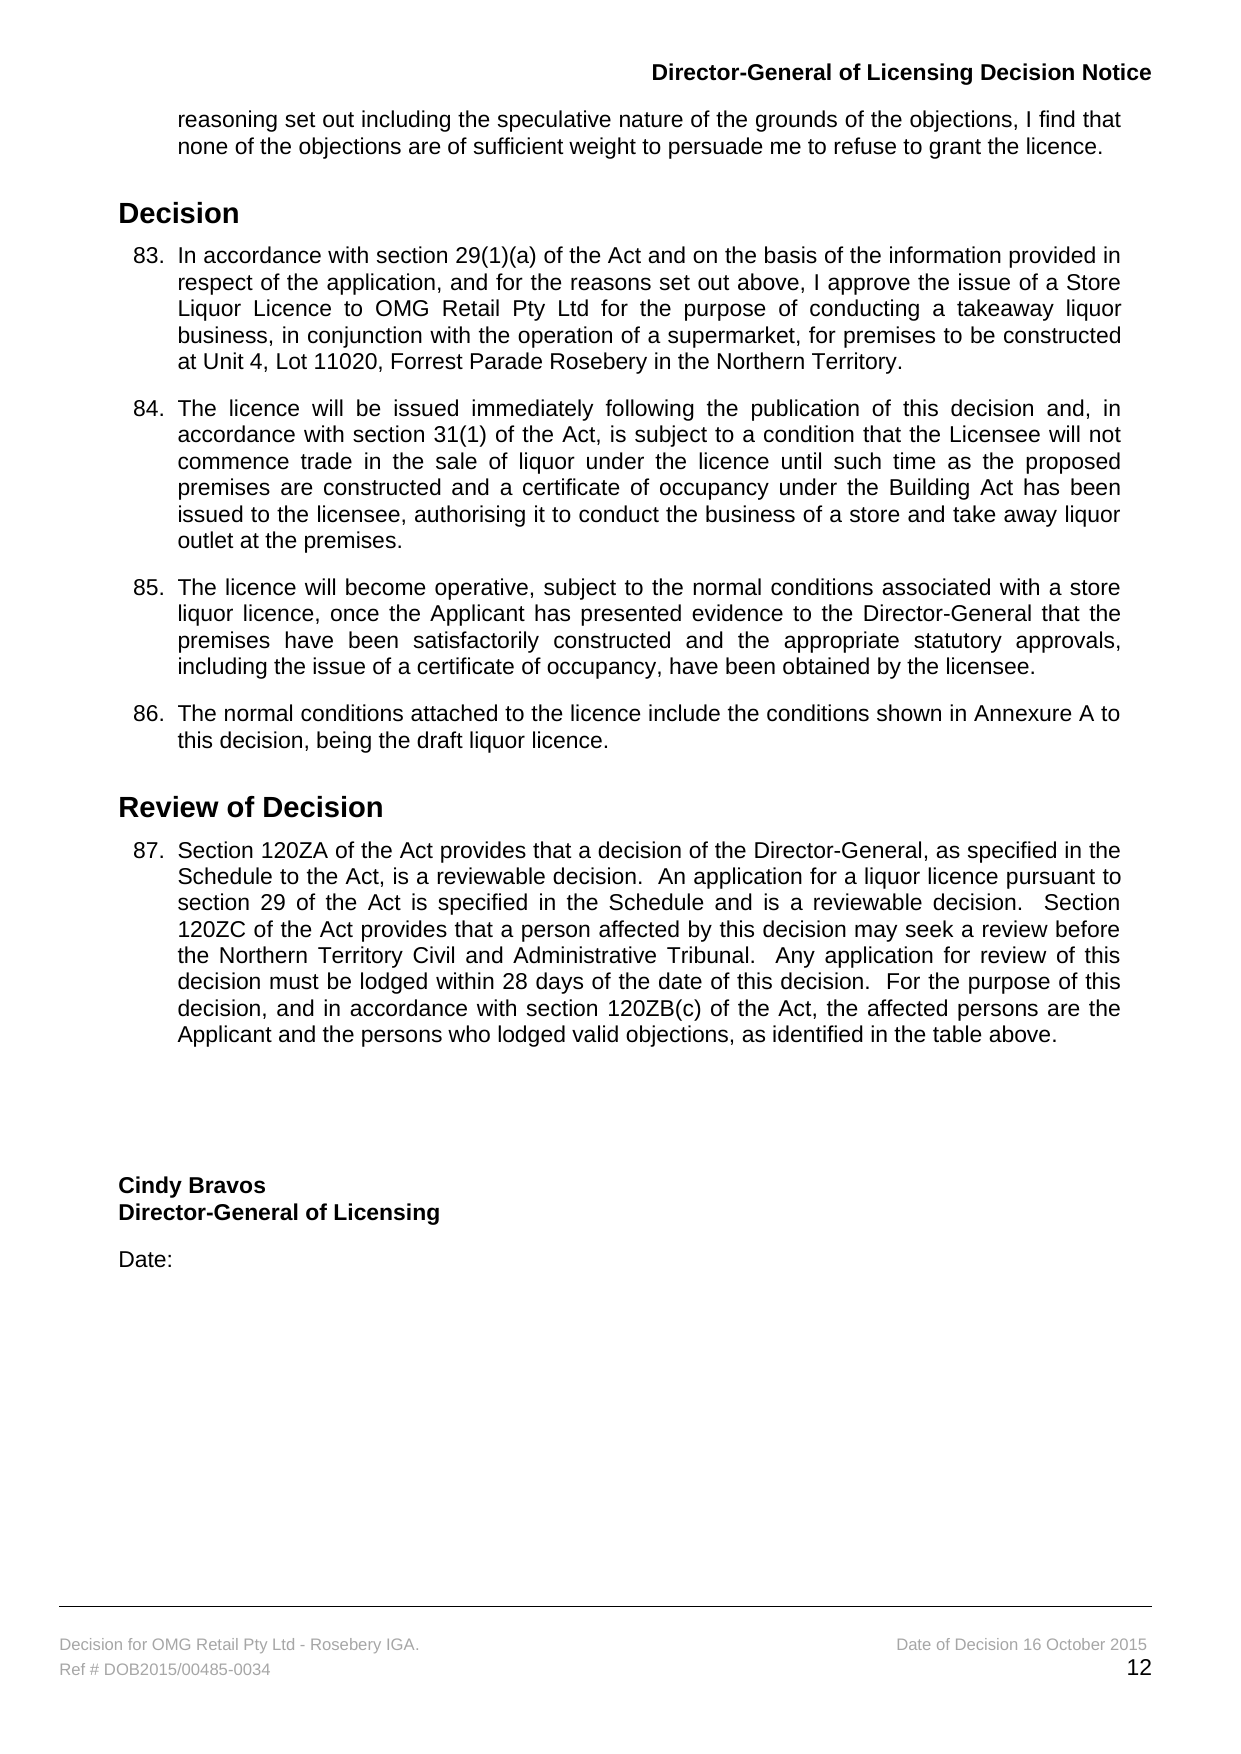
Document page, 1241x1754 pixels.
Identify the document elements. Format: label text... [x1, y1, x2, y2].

list In accordance with section 29(1)(a) of the Act and on the basis of the information provided in respect of the application, and for the reasons set out above, I approve the issue of a Store Liquor Licence to OMG Retail Pty Ltd for the purpose of conducting a takeaway liquor business, in conjunction with the operation of a supermarket, for premises to be constructed at Unit 4, Lot 11020, Forrest Parade Rosebery in the Northern Territory. [133, 242, 1122, 374]
list The licence will be issued immediately following the publication of this decision and, in accordance with section 31(1) of the Act, is subject to a condition that the Licensee will not commence trade in the sale of liquor under the licence until such time as the proposed premises are constructed and a certificate of occupancy under the Building Act has been issued to the licensee, authorising it to conduct the business of a store and take away liquor outlet at the premises. [133, 395, 1122, 553]
list Section 120ZA of the Act provides that a decision of the Director-General, as specified in the Schedule to the Act, is a reviewable decision. An application for a liquor licence pursuant to section 29 of the Act is specified in the Schedule and is a reviewable decision. Section 120ZC of the Act provides that a person affected by this decision may seek a review before the Northern Territory Civil and Administrative Tribunal. Any application for review of this decision must be lodged within 28 days of the date of this decision. For the purpose of this decision, and in accordance with section 120ZB(c) of the Act, the affected persons are the Applicant and the persons who lodged valid objections, as identified in the table above. [133, 837, 1122, 1047]
text Cindy Bravos [118, 1172, 1122, 1199]
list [133, 106, 1122, 159]
list The normal conditions attached to the licence include the conditions shown in Annexure A to this decision, being the draft liquor licence. [133, 700, 1122, 753]
text Date: [118, 1246, 1122, 1272]
list The licence will become operative, subject to the normal conditions associated with a store liquor licence, once the Applicant has presented evidence to the Director-General that the premises have been satisfactorily constructed and the appropriate statutory approvals, including the issue of a certificate of occupancy, have been obtained by the licensee. [133, 574, 1122, 679]
text Director-General of Licensing [118, 1199, 1122, 1225]
subtitle Decision [118, 196, 1122, 230]
subtitle Review of Decision [118, 791, 1122, 824]
